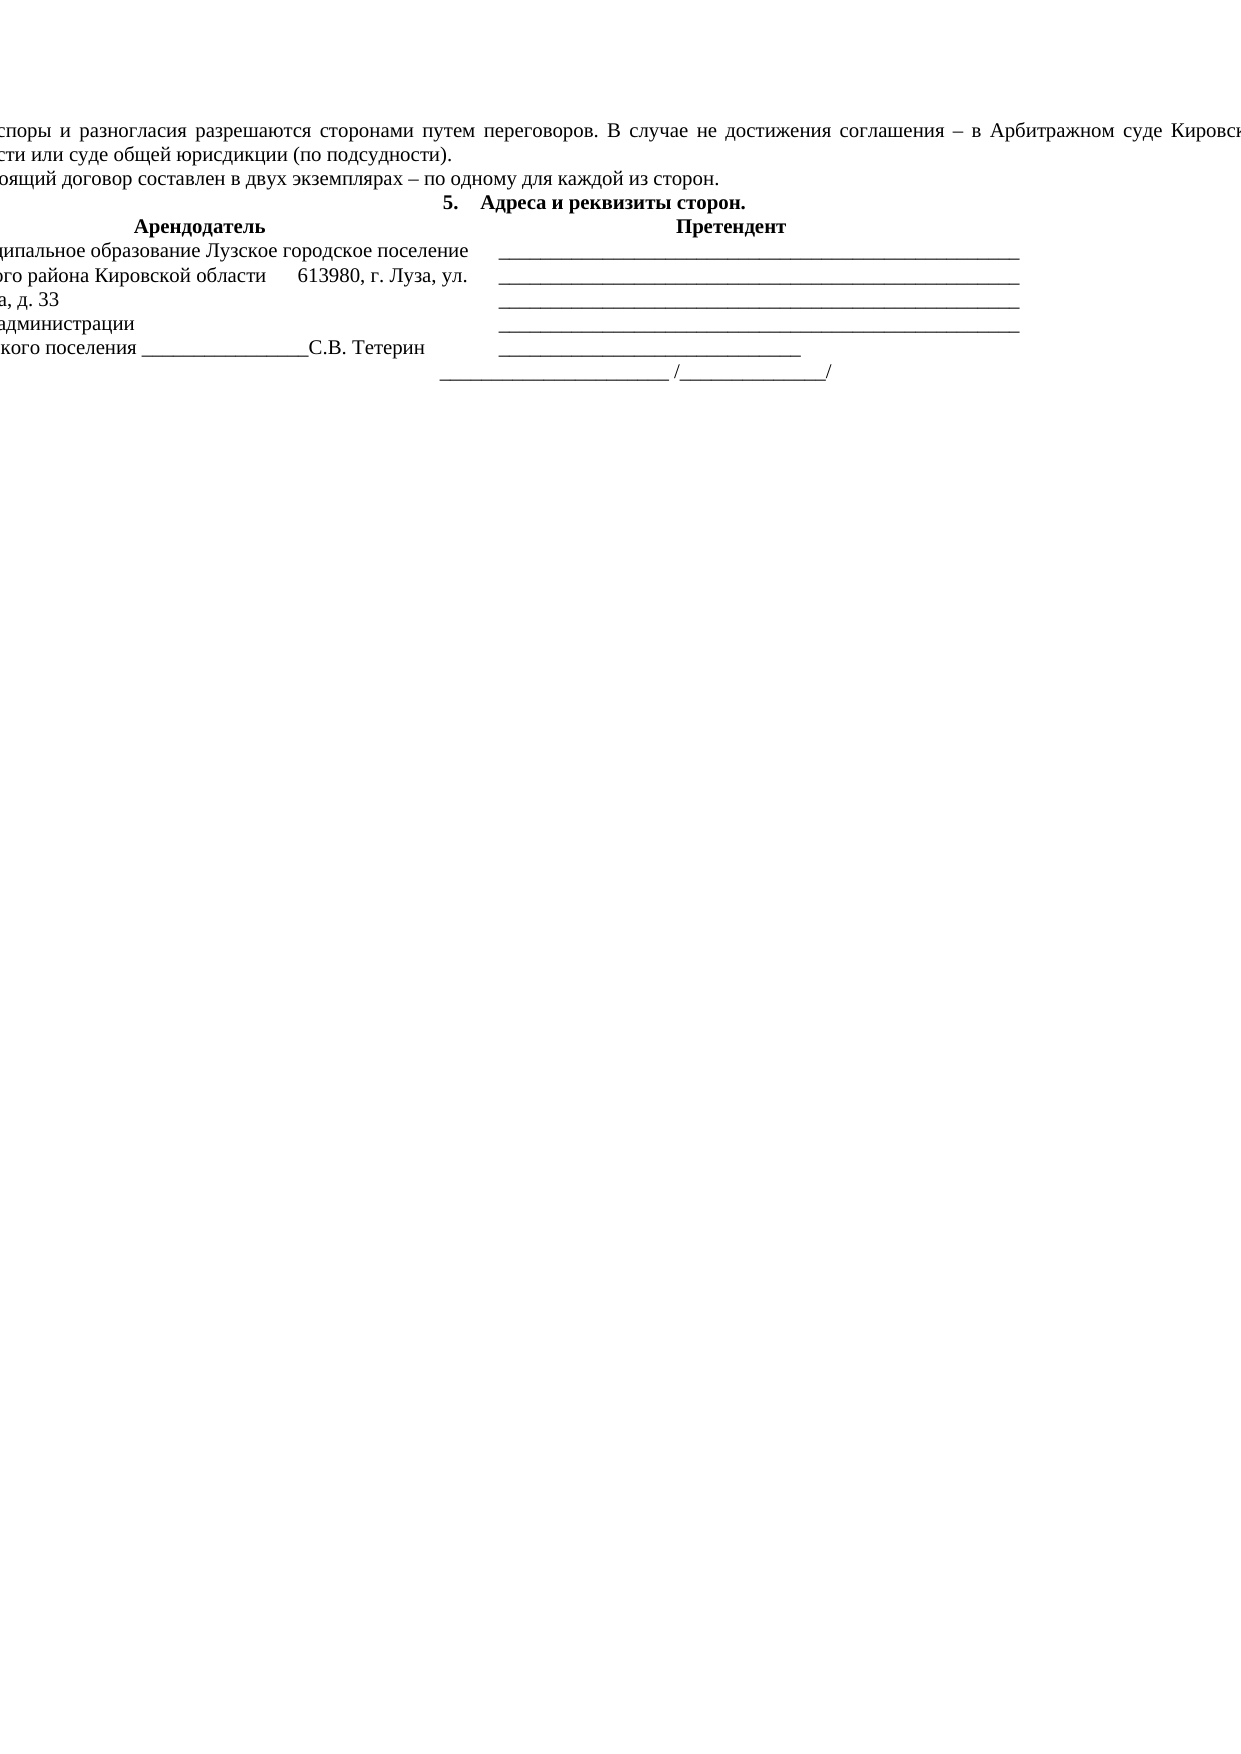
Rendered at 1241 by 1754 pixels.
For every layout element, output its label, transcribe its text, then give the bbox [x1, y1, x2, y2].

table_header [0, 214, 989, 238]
list Все споры и разногласия разрешаются сторонами путем переговоров. В случае не достижения соглашения – в Арбитражном суде Кировской области или суде общей юрисдикции (по подсудности). [0, 118, 1240, 166]
list Адреса и реквизиты сторон. [0, 190, 1240, 214]
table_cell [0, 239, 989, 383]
list Настоящий договор составлен в двух экземплярах – по одному для каждой из сторон. [0, 166, 1240, 190]
